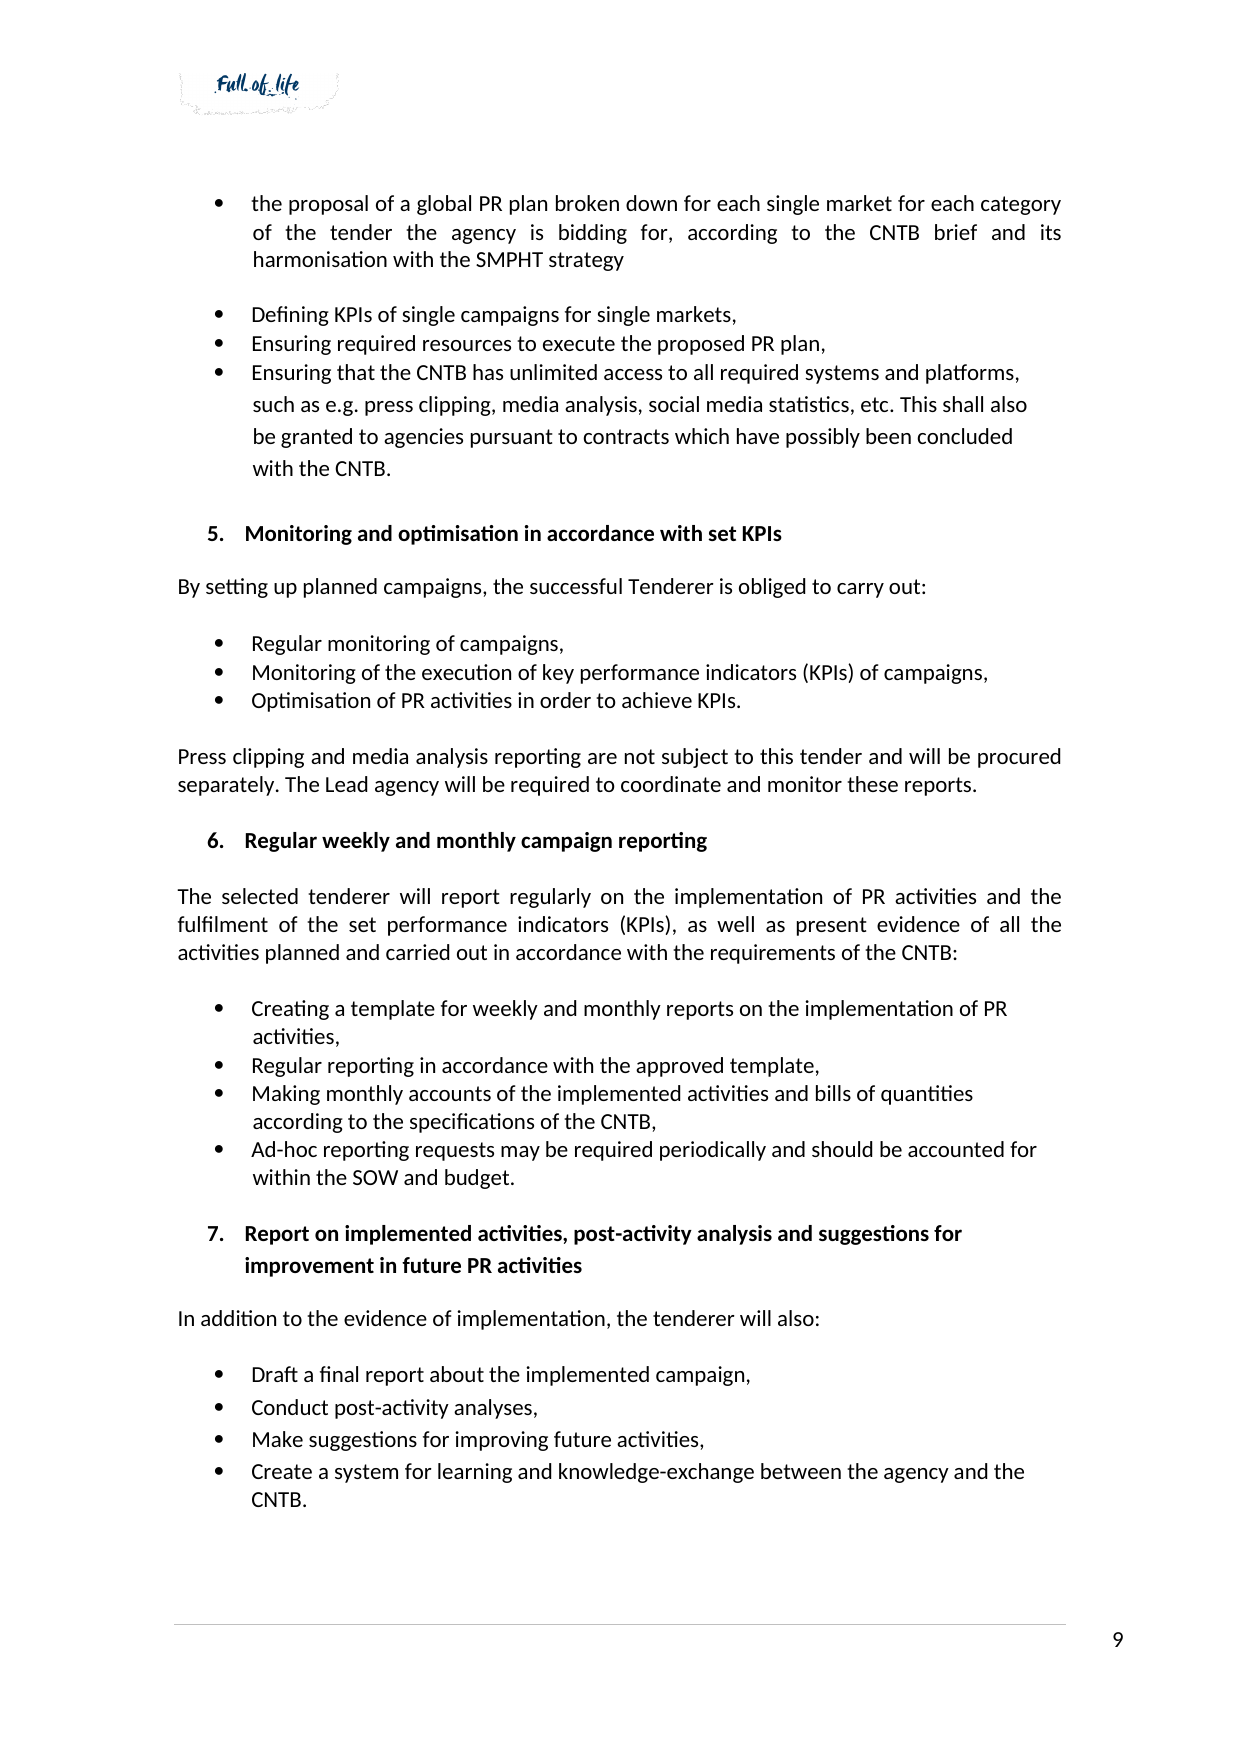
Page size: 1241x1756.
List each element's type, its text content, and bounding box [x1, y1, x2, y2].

list Ensuring that the CNTB has unlimited access to all required systems and platforms, such as e.g. press clipping, media analysis, social media statistics, etc. This shall also be granted to agencies pursuant to contracts which have possibly been concluded with the CNTB. [215, 358, 1056, 482]
list Regular reporting in accordance with the approved template, [215, 1050, 1063, 1079]
picture [162, 73, 355, 122]
list Ad-hoc reporting requests may be required periodically and should be accounted for within the SOW and budget. [215, 1135, 1056, 1191]
list Conduct post-activity analyses, [215, 1393, 1063, 1421]
subtitle Report on implemented activities, post-activity analysis and suggestions for improvement in future PR activities [207, 1219, 1063, 1279]
list Creating a template for weekly and monthly reports on the implementation of PR activities, [215, 994, 1063, 1050]
text In addition to the evidence of implementation, the tenderer will also: [177, 1304, 1134, 1332]
list Optimisation of PR activities in order to achieve KPIs. [215, 686, 1063, 714]
list Ensuring required resources to execute the proposed PR plan, [215, 329, 1063, 358]
list Defining KPIs of single campaigns for single markets, [215, 301, 1063, 329]
list the proposal of a global PR plan broken down for each single market for each category of the tender the agency is bidding for, according to the CNTB brief and its harmonisation with the SMPHT strategy [215, 189, 1064, 274]
subtitle Monitoring and optimisation in accordance with set KPIs [207, 519, 1063, 547]
text By setting up planned campaigns, the successful Tenderer is obliged to carry out: [177, 572, 1134, 600]
text The selected tenderer will report regularly on the implementation of PR activities and the fulfilment of the set performance indicators (KPIs), as well as present evidence of all the activities planned and carried out in accordance with the requirements of the CNTB: [177, 882, 1063, 966]
list Making monthly accounts of the implemented activities and bills of quantities according to the specifications of the CNTB, [215, 1079, 1064, 1135]
list Monitoring of the execution of key performance indicators (KPIs) of campaigns, [215, 657, 1063, 686]
text Press clipping and media analysis reporting are not subject to this tender and will be procured separately. The Lead agency will be required to coordinate and monitor these reports. [177, 742, 1064, 798]
list Draft a final report about the implemented campaign, [215, 1360, 1063, 1388]
list Make suggestions for improving future activities, [215, 1425, 1063, 1453]
subtitle Regular weekly and monthly campaign reporting [207, 826, 1056, 854]
list Regular monitoring of campaigns, [215, 628, 1063, 657]
list Create a system for learning and knowledge-exchange between the agency and the CNTB. [215, 1457, 1063, 1513]
